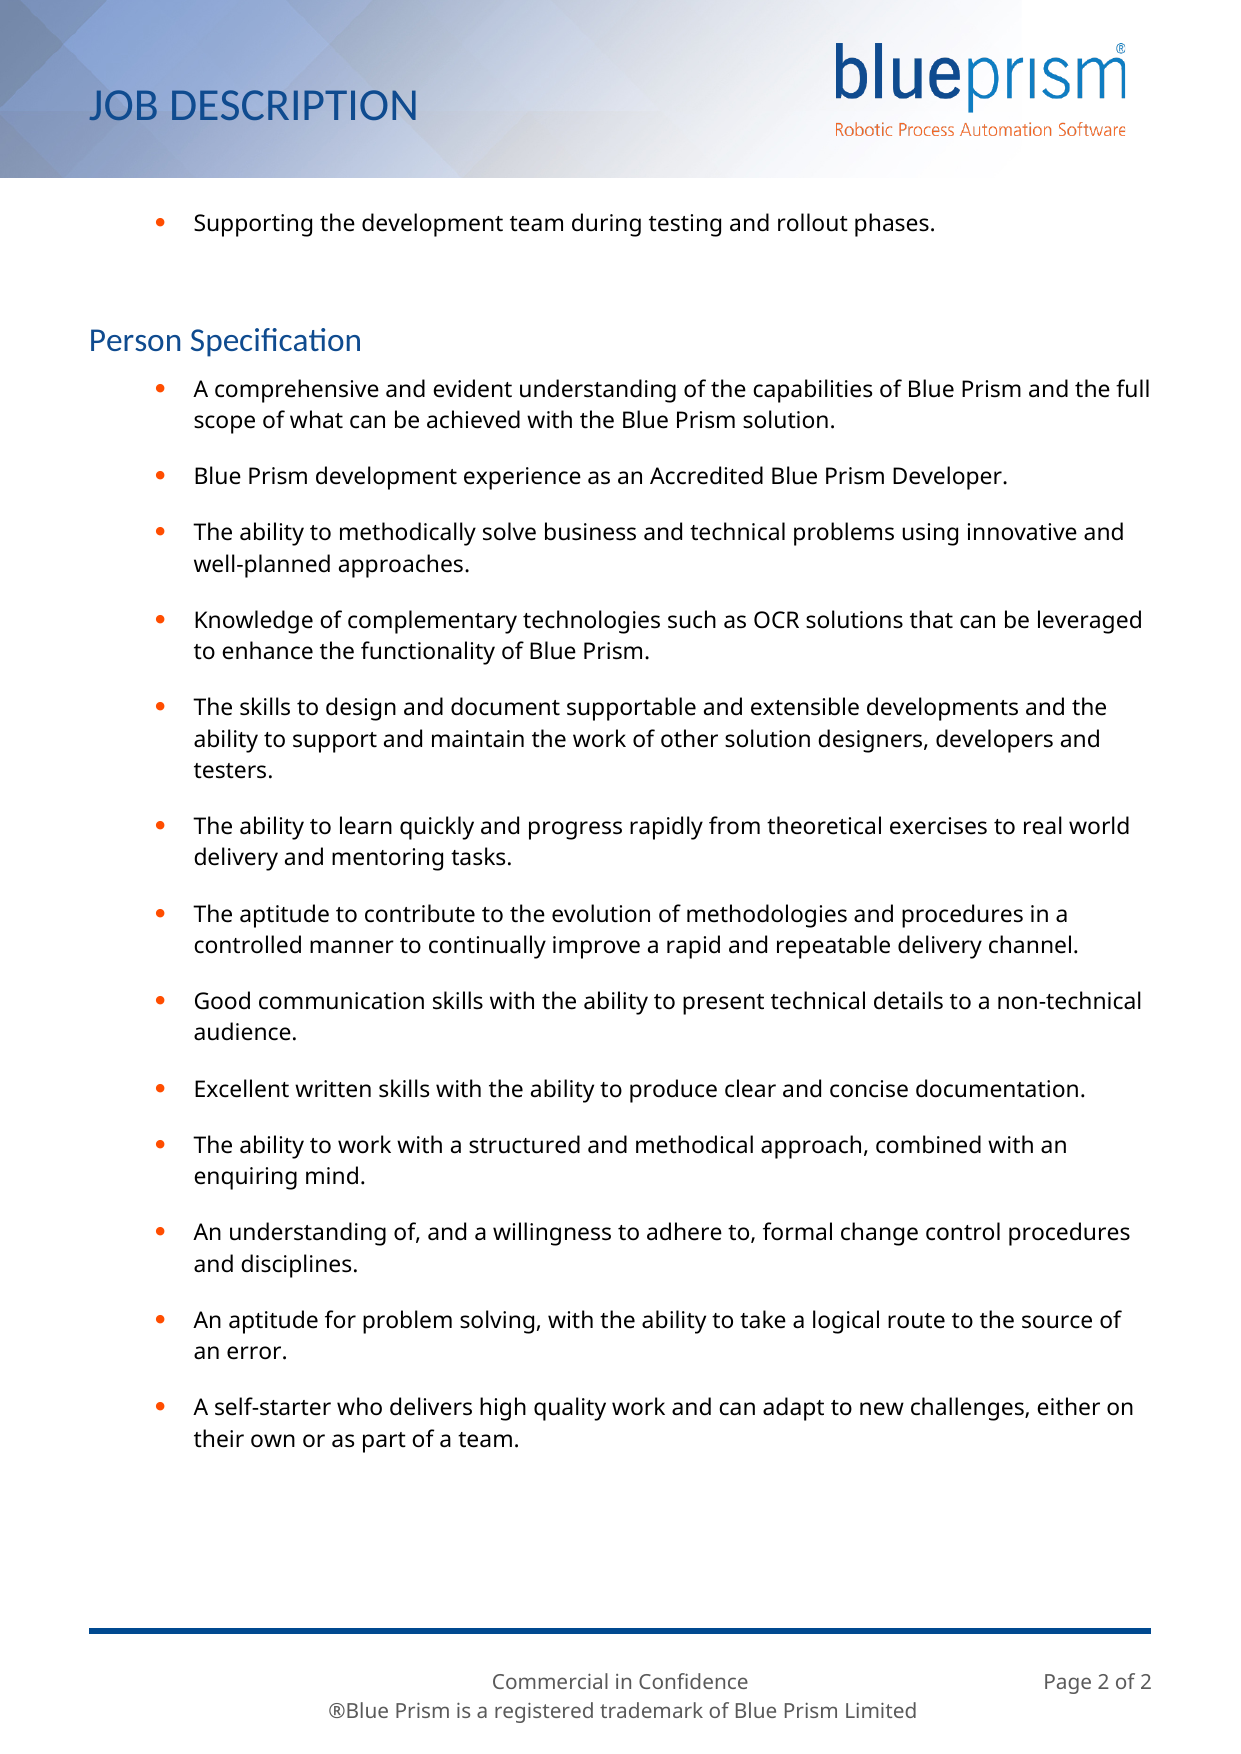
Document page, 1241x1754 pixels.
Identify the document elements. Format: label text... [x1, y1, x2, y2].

list A self-starter who delivers high quality work and can adapt to new challenges, either on their own or as part of a team. [156, 1391, 1152, 1454]
list An aptitude for problem solving, with the ability to take a logical route to the source of an error. [156, 1304, 1152, 1366]
list The ability to learn quickly and progress rapidly from theoretical exercises to real world delivery and mentoring tasks. [156, 810, 1152, 872]
list An understanding of, and a willingness to adhere to, formal change control procedures and disciplines. [156, 1216, 1152, 1279]
picture [0, 0, 1125, 178]
subtitle Person Specification [89, 319, 1152, 360]
list Blue Prism development experience as an Accredited Blue Prism Developer. [156, 460, 1152, 491]
list Supporting the development team during testing and rollout phases. [156, 207, 1152, 238]
list The ability to work with a structured and methodical approach, combined with an enquiring mind. [156, 1129, 1152, 1191]
list The ability to methodically solve business and technical problems using innovative and well-planned approaches. [156, 516, 1152, 579]
list The skills to design and document supportable and extensible developments and the ability to support and maintain the work of other solution designers, developers and testers. [156, 691, 1152, 785]
list The aptitude to contribute to the evolution of methodologies and procedures in a controlled manner to continually improve a rapid and repeatable delivery channel. [156, 897, 1152, 960]
list Good communication skills with the ability to present technical details to a non-technical audience. [156, 985, 1152, 1047]
list Excellent written skills with the ability to produce clear and concise documentation. [156, 1072, 1152, 1104]
list Knowledge of complementary technologies such as OCR solutions that can be leveraged to enhance the functionality of Blue Prism. [156, 604, 1152, 666]
list A comprehensive and evident understanding of the capabilities of Blue Prism and the full scope of what can be achieved with the Blue Prism solution. [156, 372, 1152, 435]
